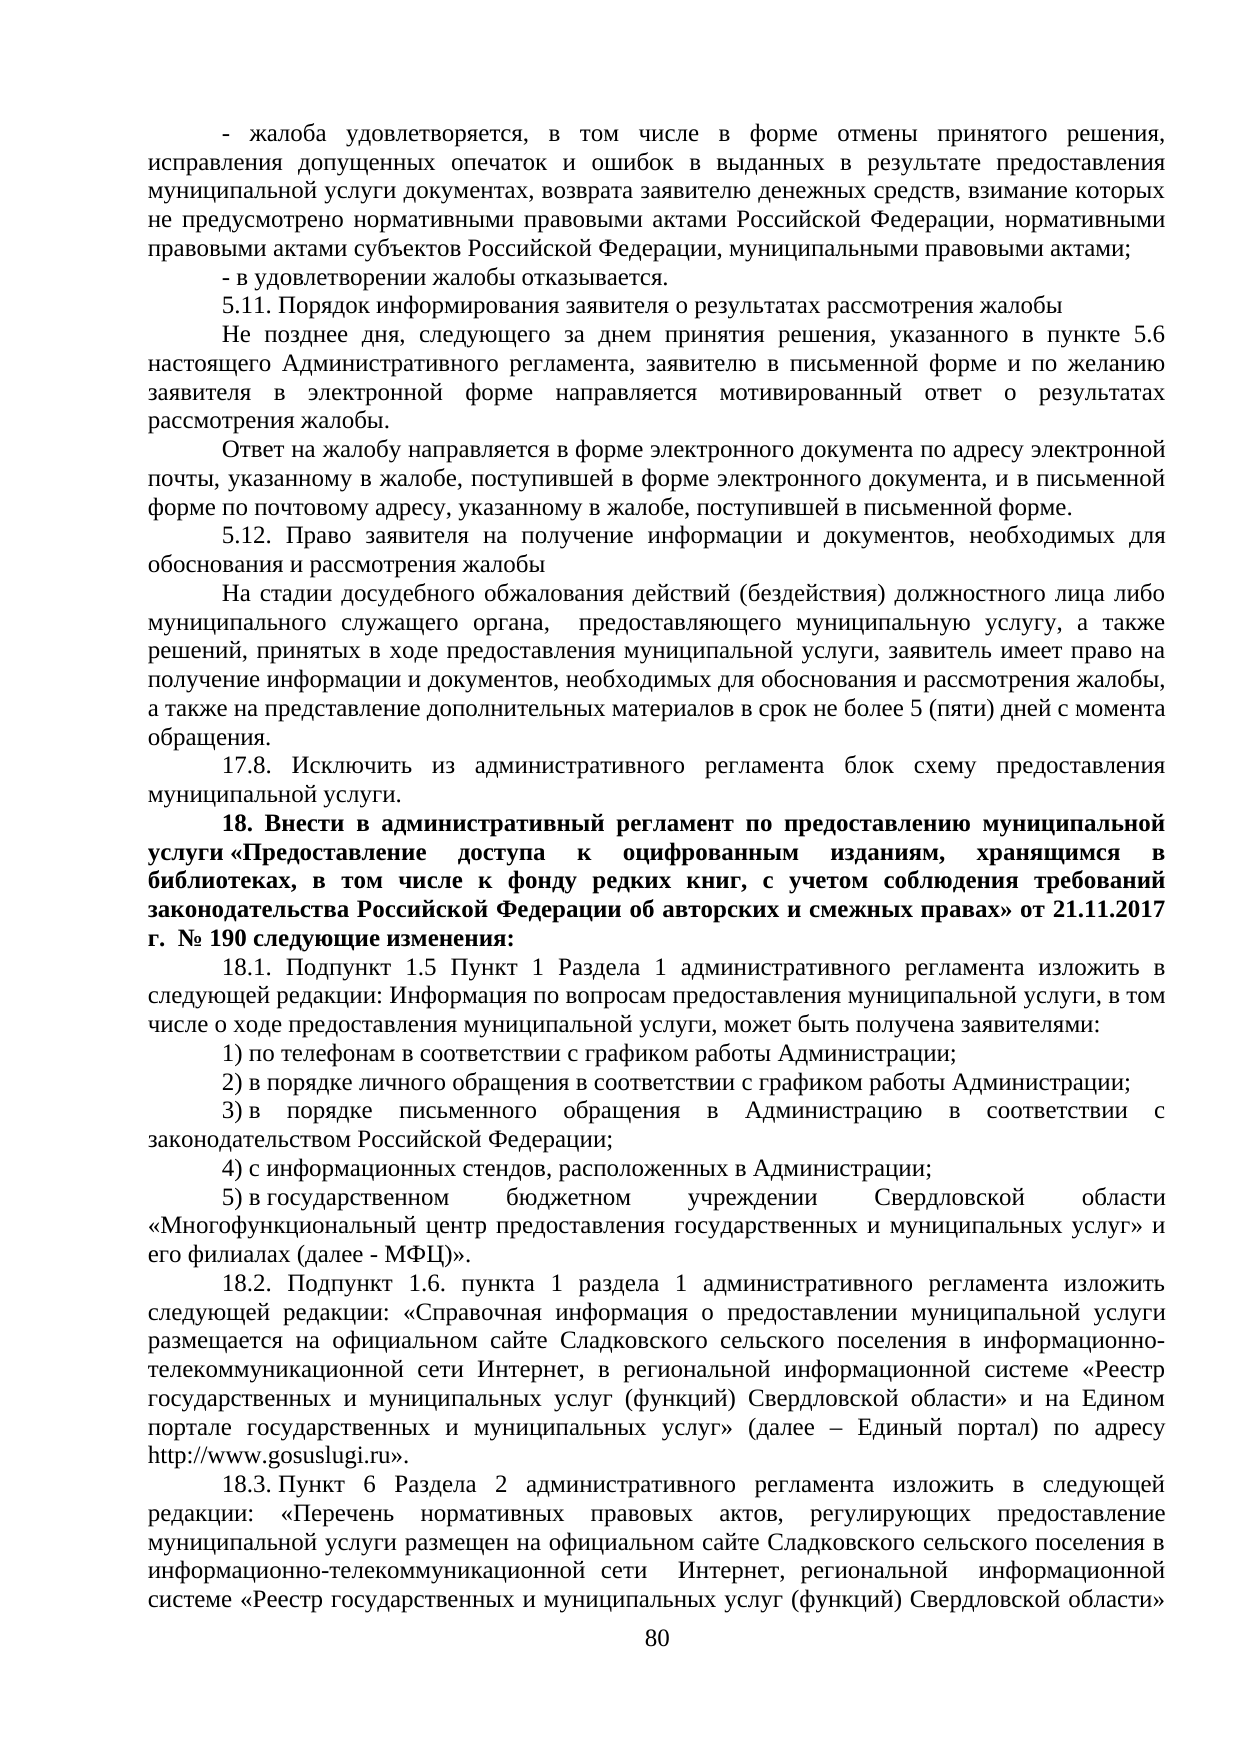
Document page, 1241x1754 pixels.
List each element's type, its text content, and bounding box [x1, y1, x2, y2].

text 18. Внести в административный регламент по предоставлению муниципальной услуги «Предоставление доступа к оцифрованным изданиям, хранящимся в библиотеках, в том числе к фонду редких книг, с учетом соблюдения требований законодательства Российской Федерации об авторских и смежных правах» от 21.11.2017 г. № 190 следующие изменения: [148, 808, 1166, 952]
text На стадии досудебного обжалования действий (бездействия) должностного лица либо муниципального служащего органа, предоставляющего муниципальную услугу, а также решений, принятых в ходе предоставления муниципальной услуги, заявитель имеет право на получение информации и документов, необходимых для обоснования и рассмотрения жалобы, а также на представление дополнительных материалов в срок не более 5 (пяти) дней с момента обращения. [148, 578, 1166, 751]
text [148, 1469, 1166, 1613]
text 5) в государственном бюджетном учреждении Свердловской области «Многофункциональный центр предоставления государственных и муниципальных услуг» и его филиалах (далее - МФЦ)». [148, 1182, 1166, 1268]
text 3) в порядке письменного обращения в Администрацию в соответствии с законодательством Российской Федерации; [148, 1096, 1166, 1153]
text 5.12. Право заявителя на получение информации и документов, необходимых для обоснования и рассмотрения жалобы [148, 521, 1166, 578]
text 18.1. Подпункт 1.5 Пункт 1 Раздела 1 административного регламента изложить в следующей редакции: Информация по вопросам предоставления муниципальной услуги, в том числе о ходе предоставления муниципальной услуги, может быть получена заявителями: [148, 952, 1166, 1038]
text Ответ на жалобу направляется в форме электронного документа по адресу электронной почты, указанному в жалобе, поступившей в форме электронного документа, и в письменной форме по почтовому адресу, указанному в жалобе, поступившей в письменной форме. [148, 434, 1166, 521]
text 1) по телефонам в соответствии с графиком работы Администрации; [148, 1038, 1166, 1067]
text 17.8. Исключить из административного регламента блок схему предоставления муниципальной услуги. [148, 751, 1166, 808]
text Не позднее дня, следующего за днем принятия решения, указанного в пункте 5.6 настоящего Административного регламента, заявителю в письменной форме и по желанию заявителя в электронной форме направляется мотивированный ответ о результатах рассмотрения жалобы. [148, 319, 1166, 434]
text 2) в порядке личного обращения в соответствии с графиком работы Администрации; [148, 1067, 1166, 1096]
text - жалоба удовлетворяется, в том числе в форме отмены принятого решения, исправления допущенных опечаток и ошибок в выданных в результате предоставления муниципальной услуги документах, возврата заявителю денежных средств, взимание которых не предусмотрено нормативными правовыми актами Российской Федерации, нормативными правовыми актами субъектов Российской Федерации, муниципальными правовыми актами; [148, 118, 1166, 262]
text 4) с информационных стендов, расположенных в Администрации; [148, 1153, 1166, 1182]
text 5.11. Порядок информирования заявителя о результатах рассмотрения жалобы [148, 291, 1166, 319]
text - в удовлетворении жалобы отказывается. [148, 262, 1166, 291]
text 18.2. Подпункт 1.6. пункта 1 раздела 1 административного регламента изложить следующей редакции: «Справочная информация о предоставлении муниципальной услуги размещается на официальном сайте Сладковского сельского поселения в информационно-телекоммуникационной сети Интернет, в региональной информационной системе «Реестр государственных и муниципальных услуг (функций) Свердловской области» и на Едином портале государственных и муниципальных услуг» (далее – Единый портал) по адресу http://www.gosuslugi.ru». [148, 1268, 1166, 1469]
